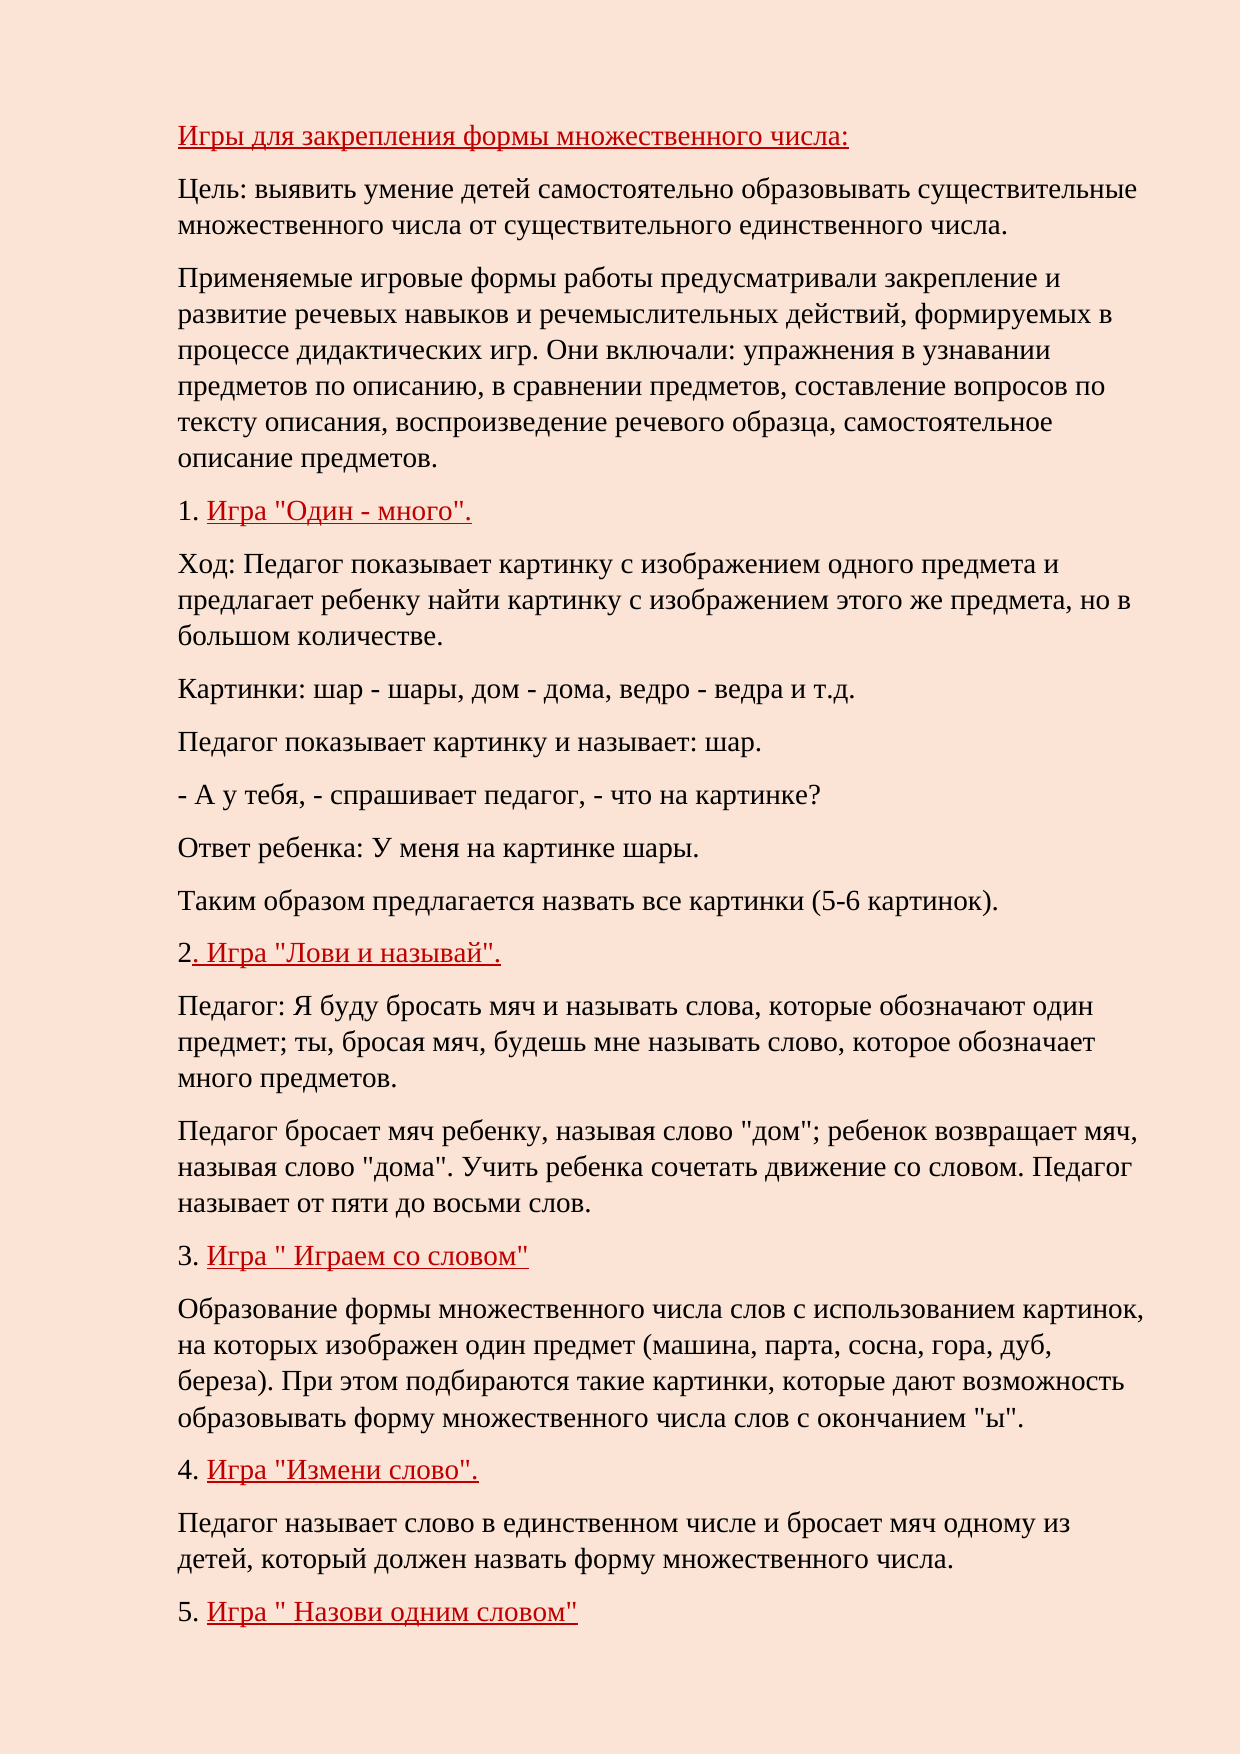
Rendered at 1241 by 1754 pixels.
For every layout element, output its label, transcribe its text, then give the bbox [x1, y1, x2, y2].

text 4. Игра "Измени слово". [177, 1452, 1152, 1486]
text 1. Игра "Один - много". [177, 493, 1152, 527]
text Педагог называет слово в единственном числе и бросает мяч одному из детей, который должен назвать форму множественного числа. [177, 1505, 1152, 1575]
text Цель: выявить умение детей самостоятельно образовывать существительные множественного числа от существительного единственного числа. [177, 171, 1152, 241]
text Педагог бросает мяч ребенку, называя слово "дом"; ребенок возвращает мяч, называя слово "дома". Учить ребенка сочетать движение со словом. Педагог называет от пяти до восьми слов. [177, 1113, 1152, 1219]
text Таким образом предлагается назвать все картинки (5-6 картинок). [177, 883, 1152, 916]
text 5. Игра " Назови одним словом" [177, 1594, 1152, 1628]
text 2. Игра "Лови и называй". [177, 935, 1152, 969]
text 3. Игра " Играем со словом" [177, 1238, 1152, 1272]
text - А у тебя, - спрашивает педагог, - что на картинке? [177, 777, 1152, 811]
text Педагог: Я буду бросать мяч и называть слова, которые обозначают один предмет; ты, бросая мяч, будешь мне называть слово, которое обозначает много предметов. [177, 988, 1152, 1094]
text Ответ ребенка: У меня на картинке шары. [177, 830, 1152, 863]
text Педагог показывает картинку и называет: шар. [177, 724, 1152, 758]
text Образование формы множественного числа слов с использованием картинок, на которых изображен один предмет (машина, парта, сосна, гора, дуб, береза). При этом подбираются такие картинки, которые дают возможность образовывать форму множественного числа слов с окончанием "ы". [177, 1291, 1152, 1433]
text Картинки: шар - шары, дом - дома, ведро - ведра и т.д. [177, 671, 1152, 705]
text Игры для закрепления формы множественного числа: [177, 118, 1152, 152]
text Ход: Педагог показывает картинку с изображением одного предмета и предлагает ребенку найти картинку с изображением этого же предмета, но в большом количестве. [177, 546, 1152, 652]
text Применяемые игровые формы работы предусматривали закрепление и развитие речевых навыков и речемыслительных действий, формируемых в процессе дидактических игр. Они включали: упражнения в узнавании предметов по описанию, в сравнении предметов, составление вопросов по тексту описания, воспроизведение речевого образца, самостоятельное описание предметов. [177, 260, 1152, 474]
